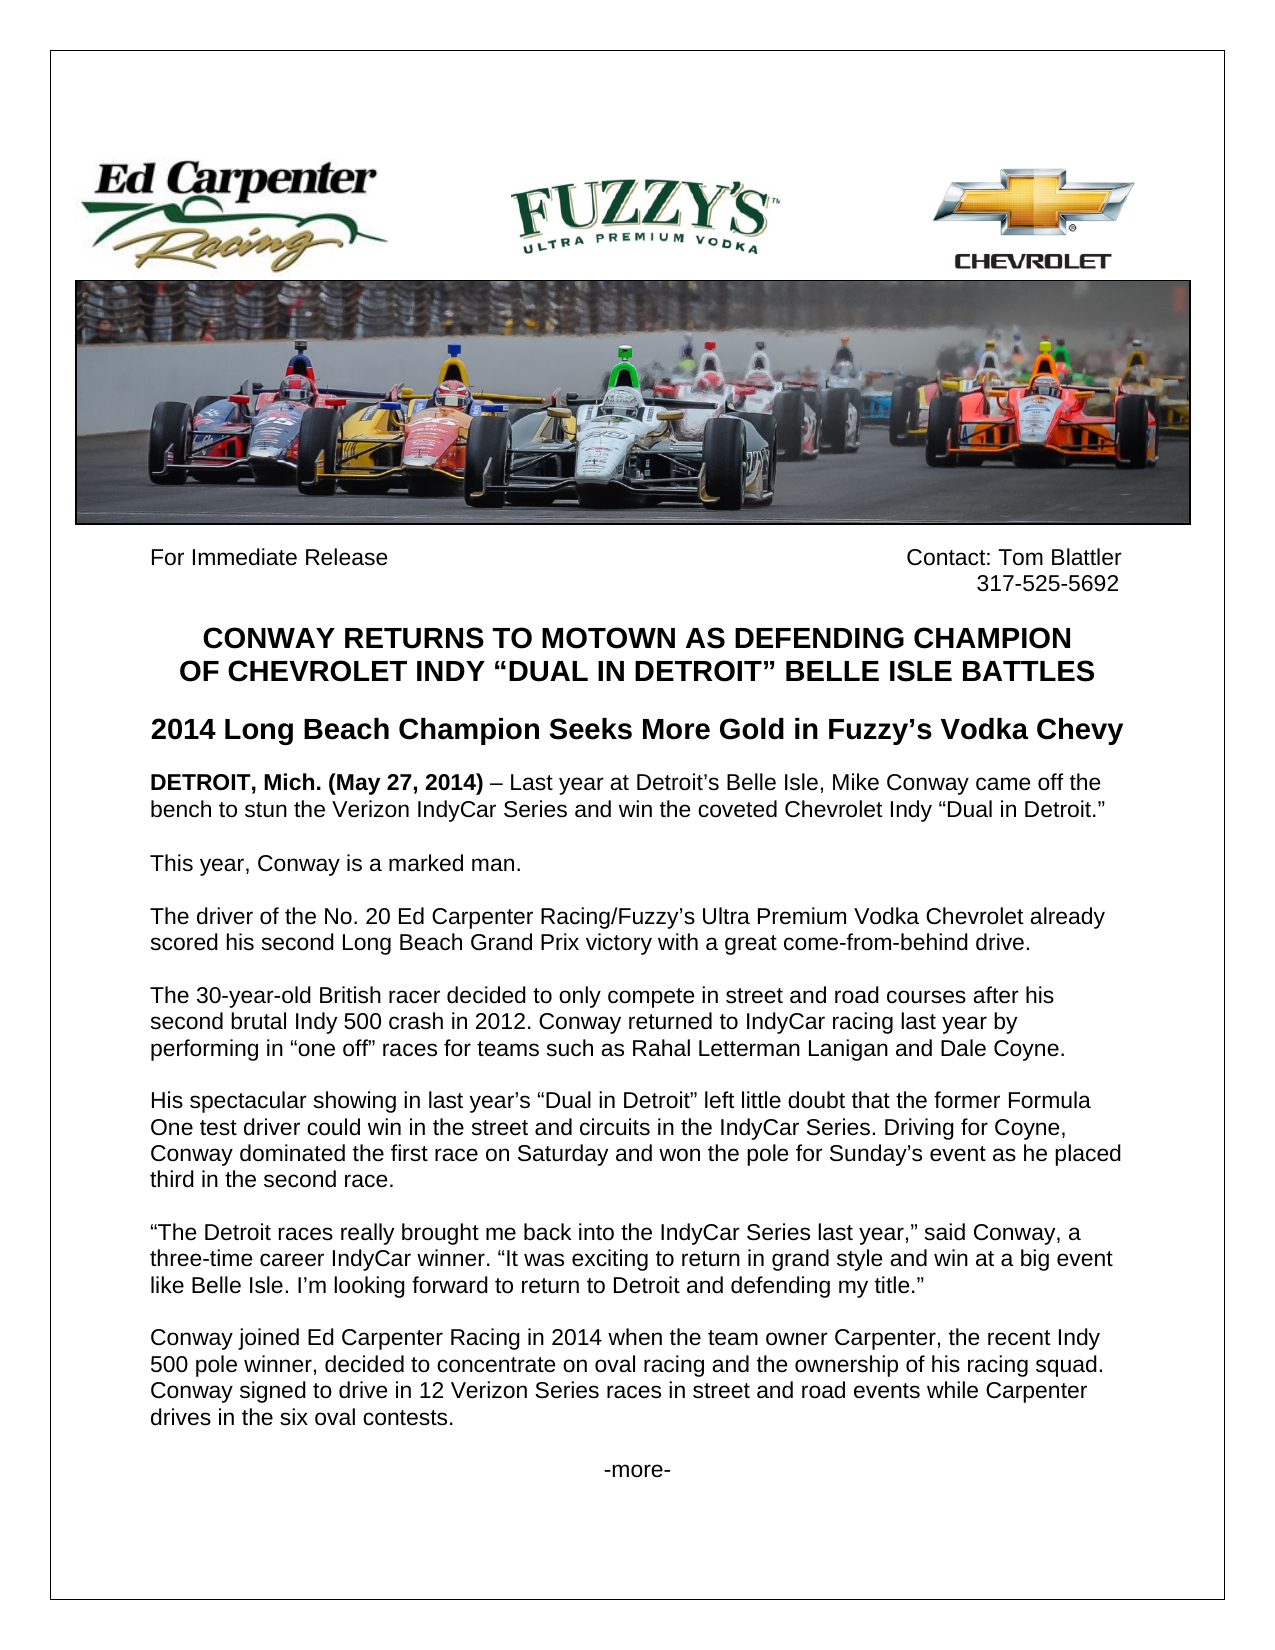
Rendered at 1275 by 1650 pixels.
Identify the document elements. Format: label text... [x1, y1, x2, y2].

text 317-525-5692 [150, 570, 1125, 597]
text Conway joined Ed Carpenter Racing in 2014 when the team owner Carpenter, the recent Indy 500 pole winner, decided to concentrate on oval racing and the ownership of his racing squad. Conway signed to drive in 12 Verizon Series races in street and road events while Carpenter drives in the six oval contests. [150, 1324, 1125, 1430]
picture [922, 164, 1143, 269]
picture [511, 179, 781, 254]
text The driver of the No. 20 Ed Carpenter Racing/Fuzzy’s Ultra Premium Vodka Chevrolet already scored his second Long Beach Grand Prix victory with a great come-from-behind drive. [150, 903, 1125, 955]
text 2014 Long Beach Champion Seeks More Gold in Fuzzy’s Vodka Chevy [150, 712, 1125, 745]
text “The Detroit races really brought me back into the IndyCar Series last year,” said Conway, a three-time career IndyCar winner. “It was exciting to return in grand style and win at a big event like Belle Isle. I’m looking forward to return to Detroit and defending my title.” [150, 1219, 1125, 1298]
text DETROIT, Mich. (May 27, 2014) – Last year at Detroit’s Belle Isle, Mike Conway came off the bench to stun the Verizon IndyCar Series and win the coveted Chevrolet Indy “Dual in Detroit.” [150, 769, 1125, 822]
text CONWAY RETURNS TO MOTOWN AS DEFENDING CHAMPION [150, 621, 1125, 654]
text His spectacular showing in last year’s “Dual in Detroit” left little doubt that the former Formula One test driver could win in the street and circuits in the IndyCar Series. Driving for Coyne, Conway dominated the first race on Saturday and won the pole for Sunday’s event as he placed third in the second race. [150, 1087, 1125, 1193]
picture [77, 281, 1189, 523]
text For Immediate Release Contact: Tom Blattler [150, 544, 1125, 570]
text The 30-year-old British racer decided to only compete in street and road courses after his second brutal Indy 500 crash in 2012. Conway returned to IndyCar racing last year by performing in “one off” races for teams such as Rahal Letterman Lanigan and Dale Coyne. [150, 982, 1125, 1061]
picture [75, 150, 391, 280]
text -more- [150, 1456, 1125, 1482]
text This year, Conway is a marked man. [150, 850, 1125, 876]
text OF CHEVROLET INDY “DUAL IN DETROIT” BELLE ISLE BATTLES [150, 654, 1125, 688]
